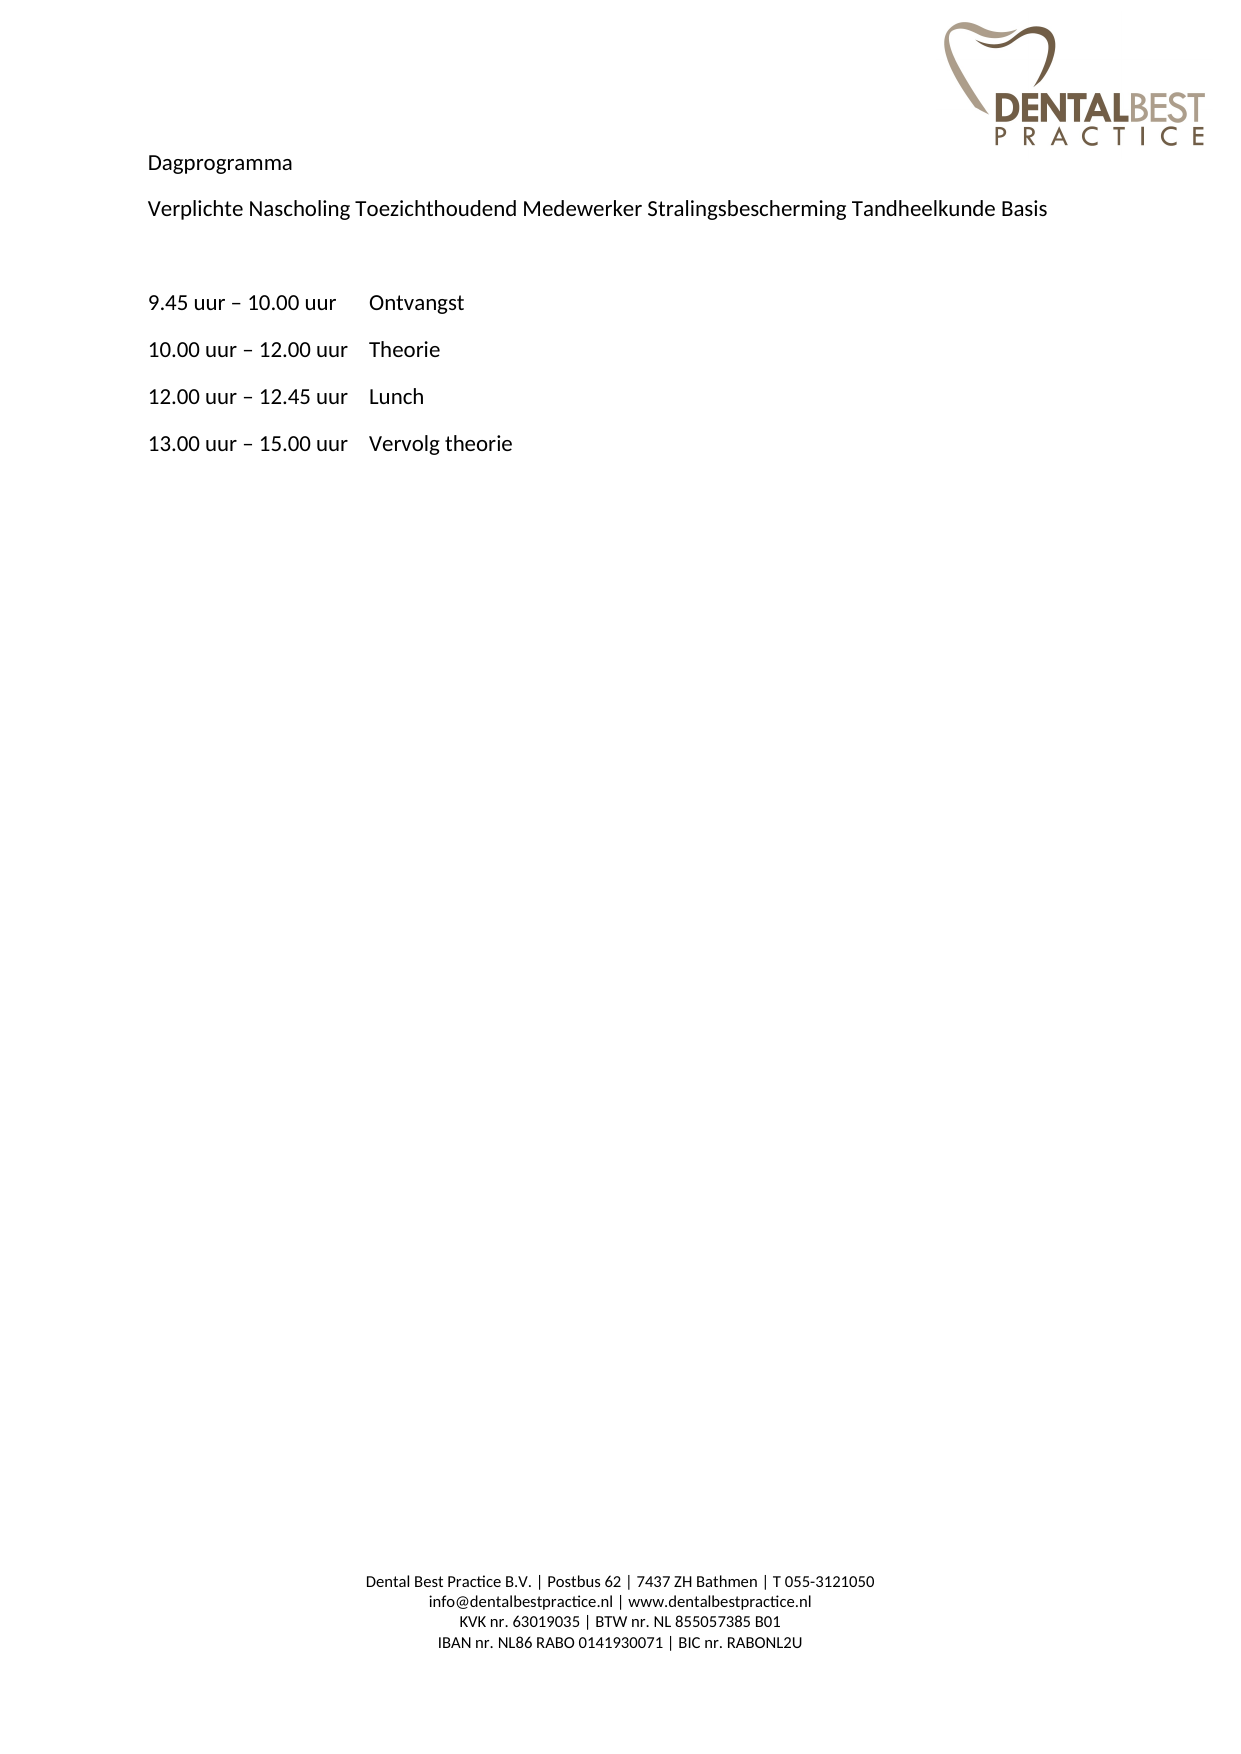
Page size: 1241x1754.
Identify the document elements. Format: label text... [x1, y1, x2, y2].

text 10.00 uur – 12.00 uur Theorie [148, 335, 1093, 363]
text 12.00 uur – 12.45 uur Lunch [148, 382, 1093, 410]
text Verplichte Nascholing Toezichthoudend Medewerker Stralingsbescherming Tandheelkunde Basis [148, 194, 1093, 222]
text 13.00 uur – 15.00 uur Vervolg theorie [148, 429, 1093, 457]
text Dagprogramma [148, 148, 1093, 176]
text 9.45 uur – 10.00 uur Ontvangst [148, 288, 1093, 316]
picture [935, 11, 1214, 159]
